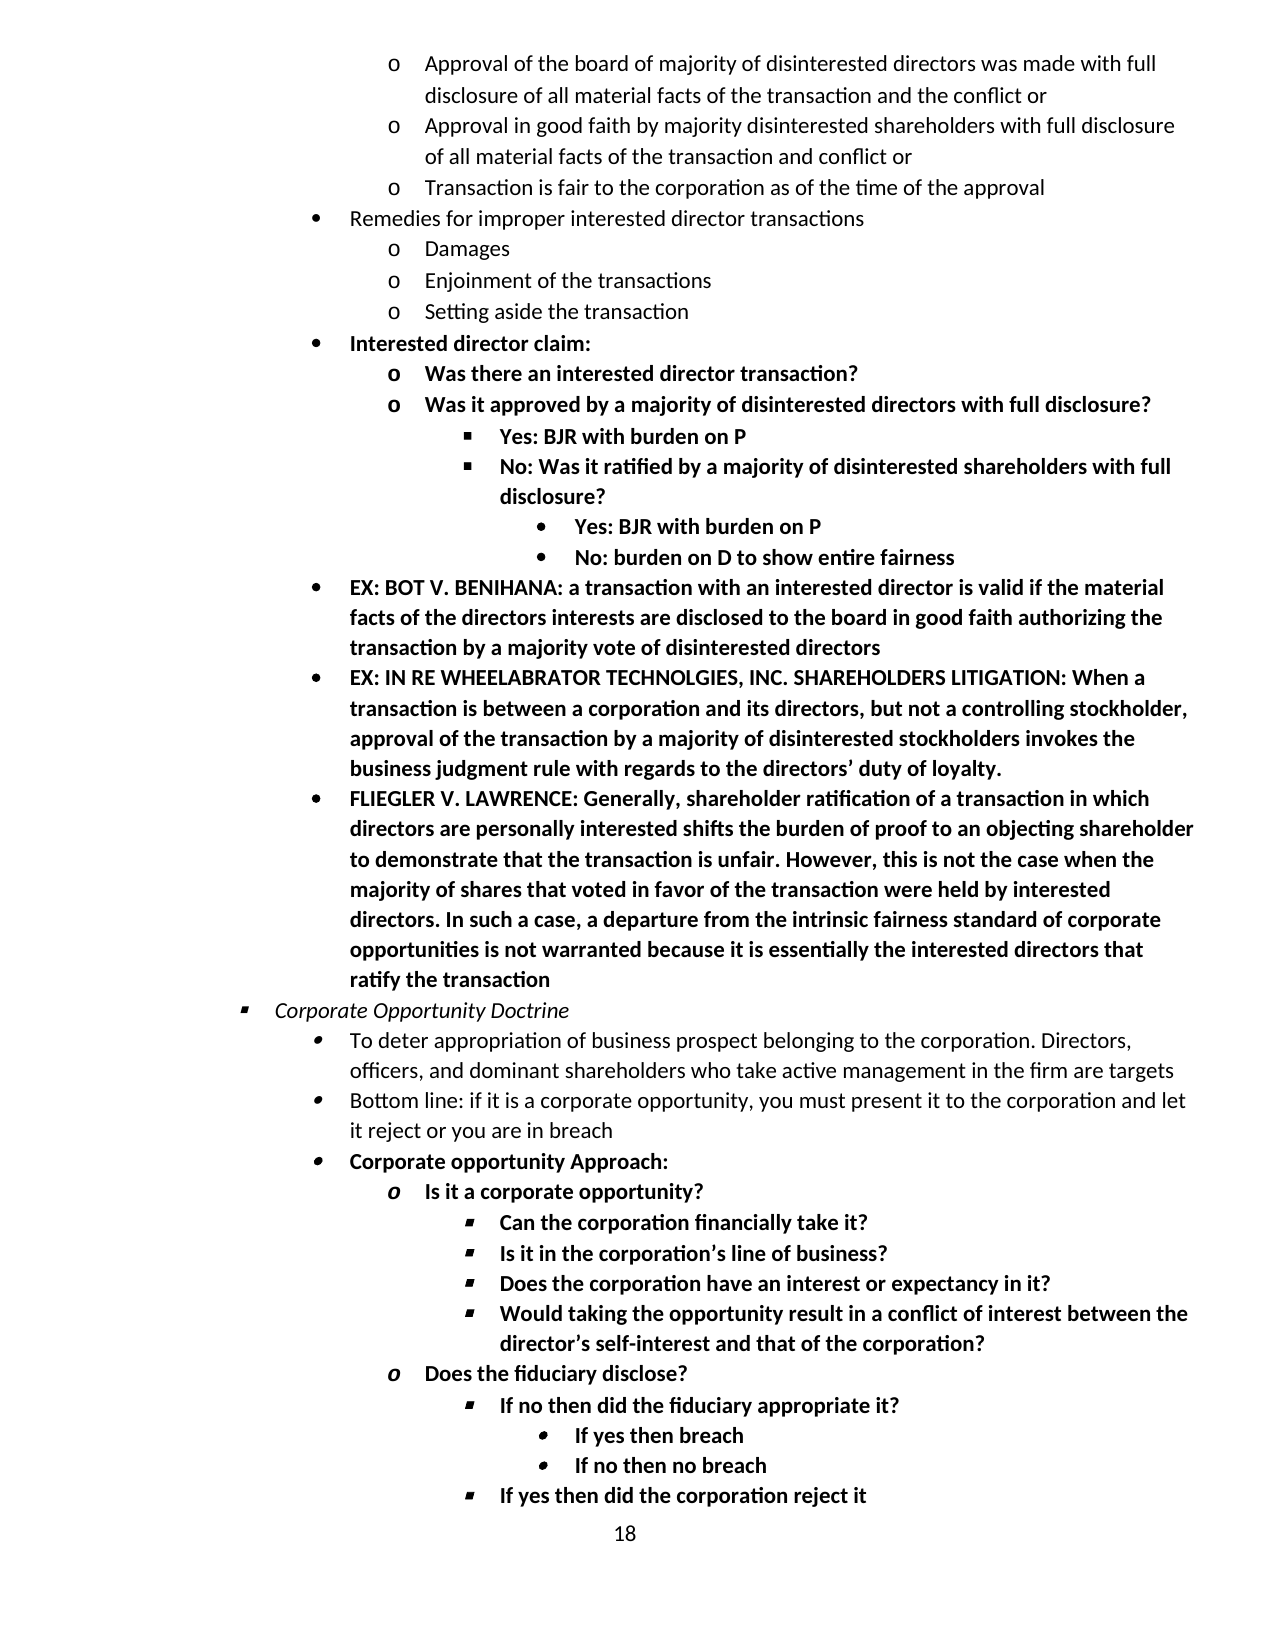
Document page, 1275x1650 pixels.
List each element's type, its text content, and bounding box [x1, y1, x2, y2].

list Corporate opportunity Approach: [312, 1147, 1200, 1175]
list Was it approved by a majority of disinterested directors with full disclosure? [387, 390, 1200, 419]
list EX: IN RE WHEELABRATOR TECHNOLGIES, INC. SHAREHOLDERS LITIGATION: When a transaction is between a corporation and its directors, but not a controlling stockholder, approval of the transaction by a majority of disinterested stockholders invokes the business judgment rule with regards to the directors’ duty of loyalty. [312, 663, 1200, 782]
list Approval of the board of majority of disinterested directors was made with full disclosure of all material facts of the transaction and the conflict or [387, 49, 1200, 109]
list EX: BOT V. BENIHANA: a transaction with an interested director is valid if the material facts of the directors interests are disclosed to the board in good faith authorizing the transaction by a majority vote of disinterested directors [312, 573, 1200, 661]
list Is it in the corporation’s line of business? [462, 1239, 1200, 1267]
list Remedies for improper interested director transactions [312, 204, 1200, 232]
list Setting aside the transaction [387, 297, 1200, 326]
list FLIEGLER V. LAWRENCE: Generally, shareholder ratification of a transaction in which directors are personally interested shifts the burden of proof to an objecting shareholder to demonstrate that the transaction is unfair. However, this is not the case when the majority of shares that voted in favor of the transaction were held by interested directors. In such a case, a departure from the intrinsic fairness standard of corporate opportunities is not warranted because it is essentially the interested directors that ratify the transaction [312, 784, 1200, 993]
list Bottom line: if it is a corporate opportunity, you must present it to the corporation and let it reject or you are in breach [312, 1086, 1200, 1144]
list Was there an interested director transaction? [387, 359, 1200, 388]
list Approval in good faith by majority disinterested shareholders with full disclosure of all material facts of the transaction and conflict or [387, 111, 1200, 170]
list Is it a corporate opportunity? [387, 1177, 1200, 1206]
list Yes: BJR with burden on P [537, 512, 1200, 540]
list If yes then breach [537, 1421, 1200, 1449]
list Yes: BJR with burden on P [462, 422, 1200, 450]
list Corporate Opportunity Doctrine [237, 996, 1200, 1024]
list No: Was it ratified by a majority of disinterested shareholders with full disclosure? [462, 452, 1200, 510]
list If no then did the fiduciary appropriate it? [462, 1391, 1200, 1419]
list Would taking the opportunity result in a conflict of interest between the director’s self-interest and that of the corporation? [462, 1299, 1200, 1357]
list No: burden on D to show entire fairness [537, 543, 1200, 571]
list Interested director claim: [312, 329, 1200, 357]
list If yes then did the corporation reject it [462, 1482, 1200, 1509]
list Damages [387, 234, 1200, 263]
list Does the fiduciary disclose? [387, 1359, 1200, 1389]
list Enjoinment of the transactions [387, 266, 1200, 295]
list Transaction is fair to the corporation as of the time of the approval [387, 173, 1200, 202]
list To deter appropriation of business prospect belonging to the corporation. Directors, officers, and dominant shareholders who take active management in the firm are targets [312, 1026, 1200, 1084]
list Can the corporation financially take it? [462, 1208, 1200, 1236]
list If no then no breach [537, 1451, 1200, 1479]
list Does the corporation have an interest or expectancy in it? [462, 1269, 1200, 1297]
